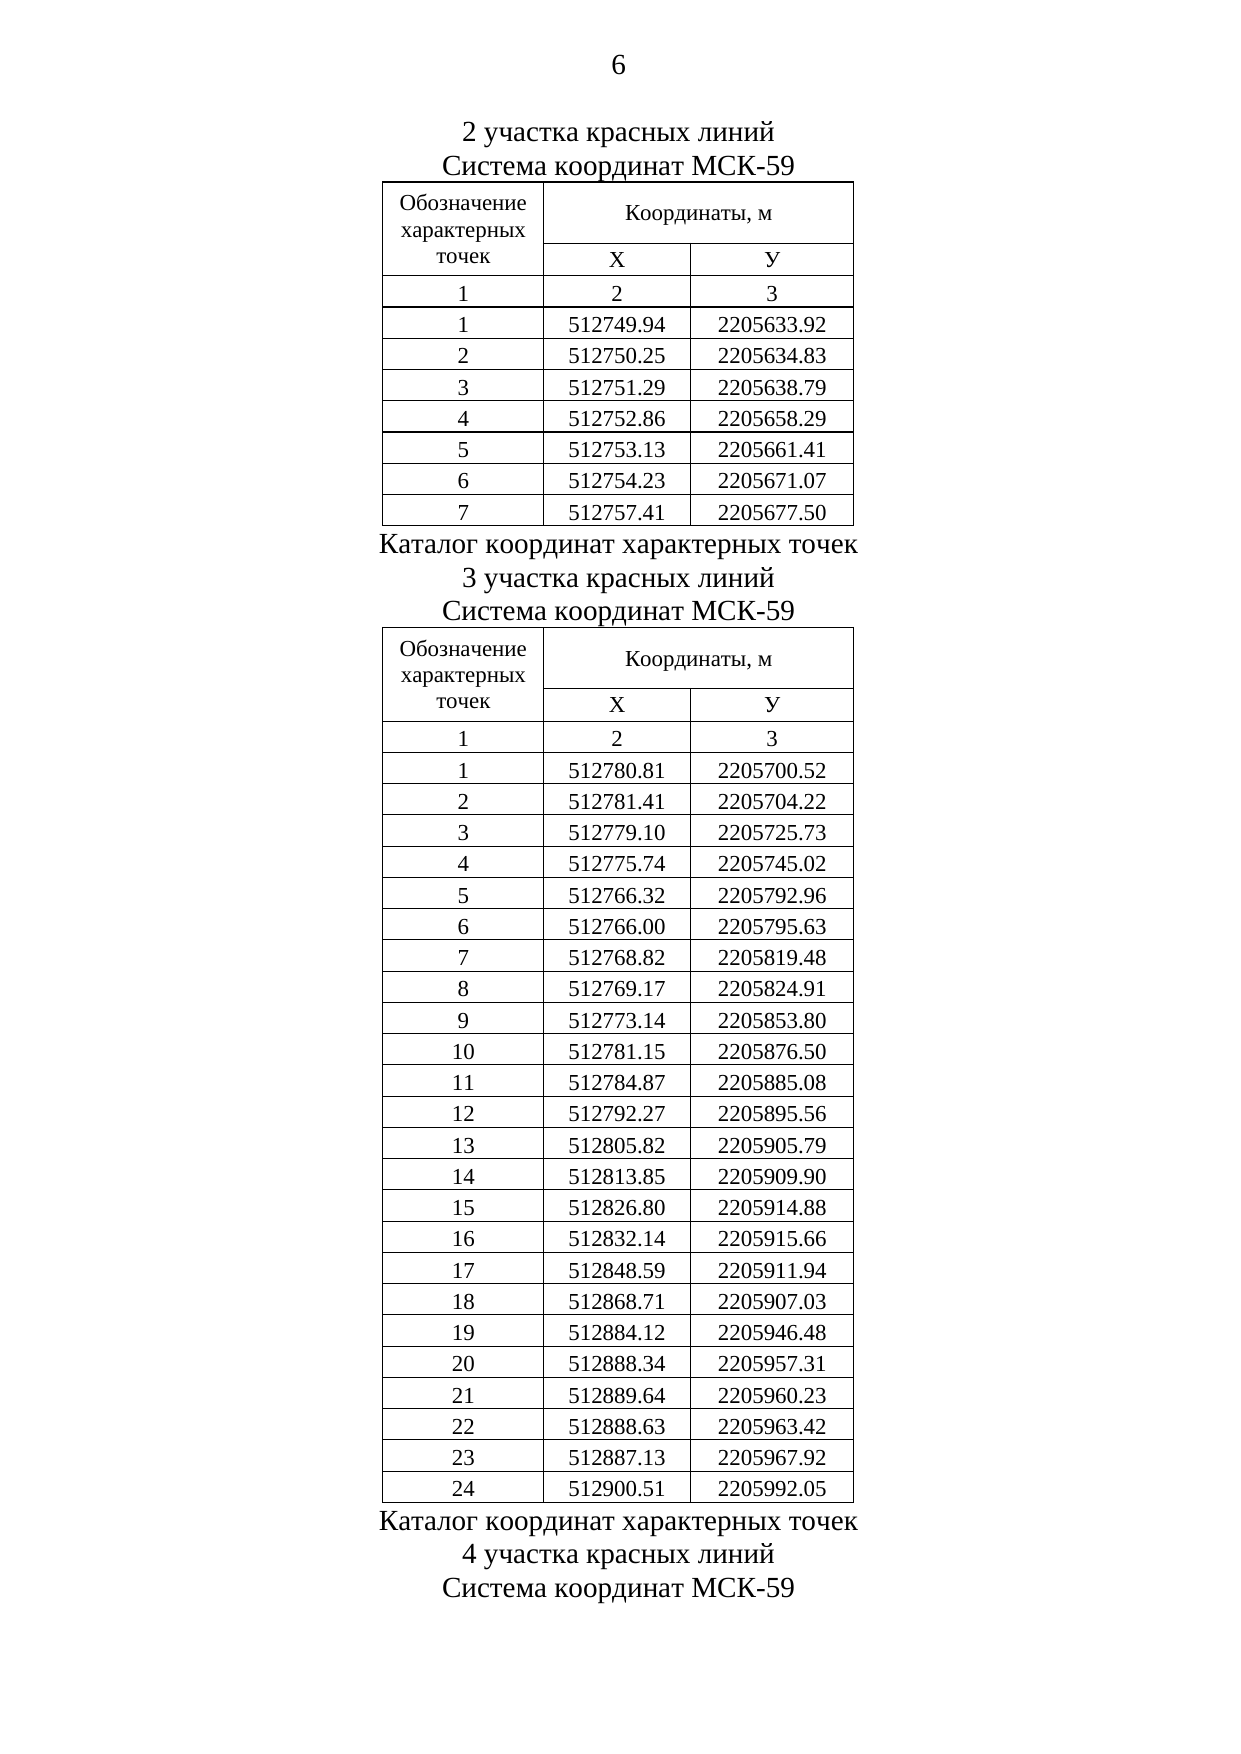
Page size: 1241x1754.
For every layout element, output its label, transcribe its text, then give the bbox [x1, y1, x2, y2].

table_cell 512766.00 [544, 909, 690, 939]
table_cell 14 [383, 1159, 543, 1189]
table_cell 17 [383, 1253, 543, 1283]
table_cell 512779.10 [544, 815, 690, 846]
table_cell У [691, 689, 853, 721]
table_cell 512773.14 [544, 1003, 690, 1033]
table_cell 11 [383, 1065, 543, 1096]
table_cell 512752.86 [544, 401, 690, 431]
table_cell 3 [691, 276, 853, 306]
table_cell 512888.34 [544, 1347, 690, 1377]
table_cell 2205671.07 [691, 464, 853, 494]
table_header Обозначение характерных точек [383, 183, 543, 275]
table_header Координаты, м [544, 628, 853, 688]
table_cell 13 [383, 1128, 543, 1158]
table_cell 512848.59 [544, 1253, 690, 1283]
table_cell 8 [383, 972, 543, 1002]
table_cell 2205963.42 [691, 1409, 853, 1439]
table_cell 2205795.63 [691, 909, 853, 939]
text 3 участка красных линий [74, 560, 1163, 593]
table_cell 18 [383, 1284, 543, 1314]
table_cell 2205853.80 [691, 1003, 853, 1033]
table_cell 2205960.23 [691, 1378, 853, 1408]
table_cell 2 [544, 722, 690, 752]
table_cell 2 [383, 339, 543, 369]
table_cell 20 [383, 1347, 543, 1377]
table_cell 2205895.56 [691, 1097, 853, 1127]
table_cell 512813.85 [544, 1159, 690, 1189]
table_cell 512832.14 [544, 1222, 690, 1252]
text Система координат МСК-59 [74, 1570, 1163, 1603]
table_cell Х [544, 244, 690, 275]
table_cell 512889.64 [544, 1378, 690, 1408]
table_cell 512805.82 [544, 1128, 690, 1158]
table_cell 10 [383, 1034, 543, 1064]
table_cell 512768.82 [544, 940, 690, 971]
table_cell 512792.27 [544, 1097, 690, 1127]
table_cell 512757.41 [544, 495, 690, 525]
table_cell 7 [383, 940, 543, 971]
table_cell 512884.12 [544, 1315, 690, 1346]
text Система координат МСК-59 [74, 593, 1163, 627]
table_cell 2205725.73 [691, 815, 853, 846]
table_cell 21 [383, 1378, 543, 1408]
table_cell 9 [383, 1003, 543, 1033]
table_cell 512900.51 [544, 1472, 690, 1502]
table_cell 12 [383, 1097, 543, 1127]
table_cell 2205876.50 [691, 1034, 853, 1064]
table_cell 512781.15 [544, 1034, 690, 1064]
table_cell 2205905.79 [691, 1128, 853, 1158]
table_cell 3 [383, 815, 543, 846]
table_cell 2 [544, 276, 690, 306]
table_cell 512754.23 [544, 464, 690, 494]
table_cell 2205700.52 [691, 753, 853, 783]
table_cell 2 [383, 784, 543, 814]
table_cell 2205745.02 [691, 847, 853, 877]
table_cell 512769.17 [544, 972, 690, 1002]
table_cell 512775.74 [544, 847, 690, 877]
table_cell 512751.29 [544, 370, 690, 400]
table_cell 2205992.05 [691, 1472, 853, 1502]
table_cell 512868.71 [544, 1284, 690, 1314]
table_cell 6 [383, 909, 543, 939]
table_cell 2205658.29 [691, 401, 853, 431]
table_cell 2205911.94 [691, 1253, 853, 1283]
text Каталог координат характерных точек [74, 526, 1163, 560]
table_cell 512750.25 [544, 339, 690, 369]
text 4 участка красных линий [74, 1536, 1163, 1570]
table_cell 22 [383, 1409, 543, 1439]
table_cell 512766.32 [544, 878, 690, 908]
table_cell 3 [691, 722, 853, 752]
table_cell 512749.94 [544, 308, 690, 338]
table_cell 512780.81 [544, 753, 690, 783]
table_cell 512888.63 [544, 1409, 690, 1439]
table_cell 2205909.90 [691, 1159, 853, 1189]
table_cell 2205907.03 [691, 1284, 853, 1314]
table_cell 7 [383, 495, 543, 525]
table_cell 2205633.92 [691, 308, 853, 338]
table_cell 512826.80 [544, 1190, 690, 1221]
table_cell 4 [383, 847, 543, 877]
table_cell 3 [383, 370, 543, 400]
table_cell 23 [383, 1440, 543, 1471]
table_cell 2205824.91 [691, 972, 853, 1002]
table_cell 2205967.92 [691, 1440, 853, 1471]
table_cell 5 [383, 878, 543, 908]
table_cell 16 [383, 1222, 543, 1252]
table_cell У [691, 244, 853, 275]
table_cell 512887.13 [544, 1440, 690, 1471]
table_cell 6 [383, 464, 543, 494]
table_cell 5 [383, 433, 543, 463]
table_cell 2205957.31 [691, 1347, 853, 1377]
table_cell 2205638.79 [691, 370, 853, 400]
table_cell 15 [383, 1190, 543, 1221]
table_cell 2205661.41 [691, 433, 853, 463]
text 2 участка красных линий [74, 114, 1163, 148]
table_cell 1 [383, 722, 543, 752]
table_cell 1 [383, 308, 543, 338]
text Каталог координат характерных точек [74, 1503, 1163, 1536]
table_cell 1 [383, 753, 543, 783]
table_cell 512781.41 [544, 784, 690, 814]
text Система координат МСК-59 [74, 148, 1163, 181]
table_cell 2205885.08 [691, 1065, 853, 1096]
table_cell 24 [383, 1472, 543, 1502]
table_cell 19 [383, 1315, 543, 1346]
table_cell 2205677.50 [691, 495, 853, 525]
table_cell 1 [383, 276, 543, 306]
table_cell 2205946.48 [691, 1315, 853, 1346]
table_cell 2205819.48 [691, 940, 853, 971]
table_cell Х [544, 689, 690, 721]
table_cell 2205704.22 [691, 784, 853, 814]
table_cell 512753.13 [544, 433, 690, 463]
table_cell 2205634.83 [691, 339, 853, 369]
table_cell 2205792.96 [691, 878, 853, 908]
table_cell 4 [383, 401, 543, 431]
table_cell 512784.87 [544, 1065, 690, 1096]
table_header Координаты, м [544, 183, 853, 242]
table_cell 2205915.66 [691, 1222, 853, 1252]
table_header Обозначение характерных точек [383, 628, 543, 721]
table_cell 2205914.88 [691, 1190, 853, 1221]
